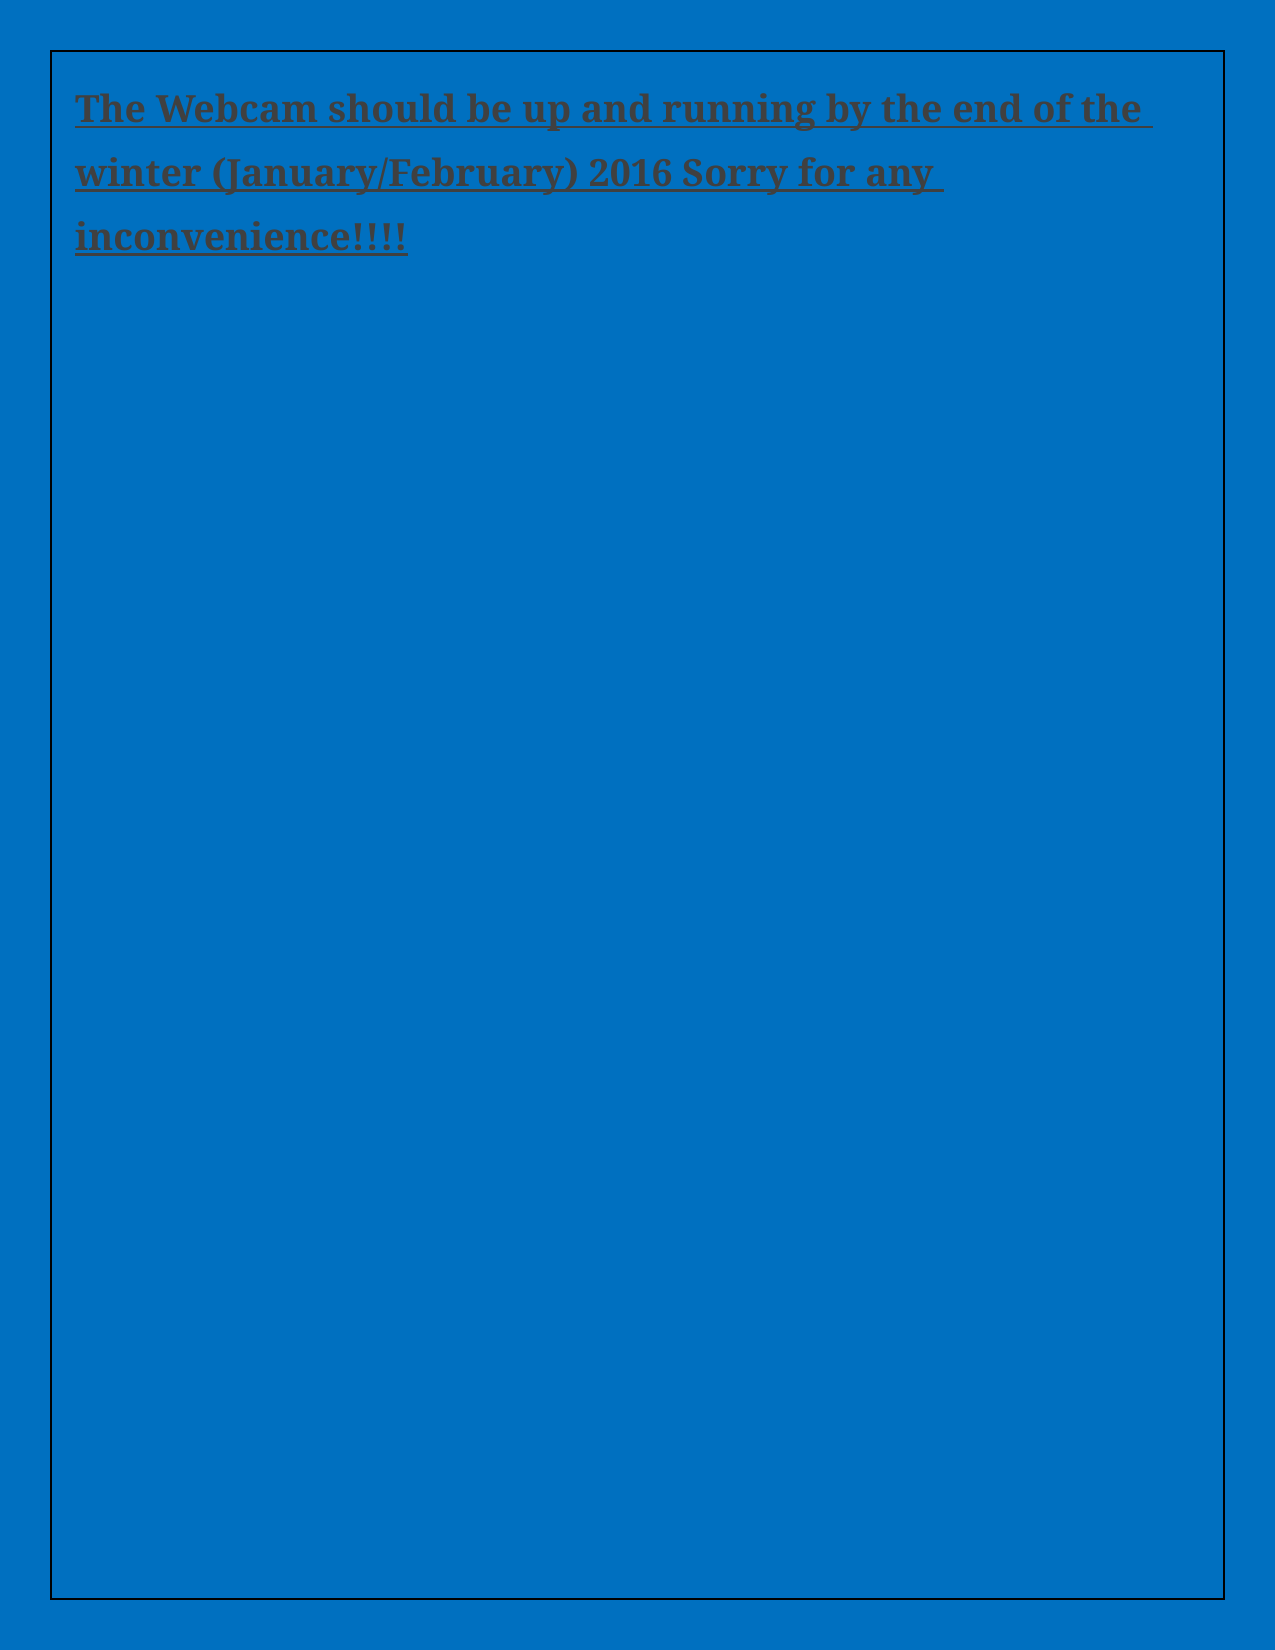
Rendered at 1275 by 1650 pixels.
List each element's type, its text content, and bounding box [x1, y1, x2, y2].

text The Webcam should be up and running by the end of the winter (January/February) 2016 Sorry for any inconvenience!!!! [75, 82, 1200, 261]
